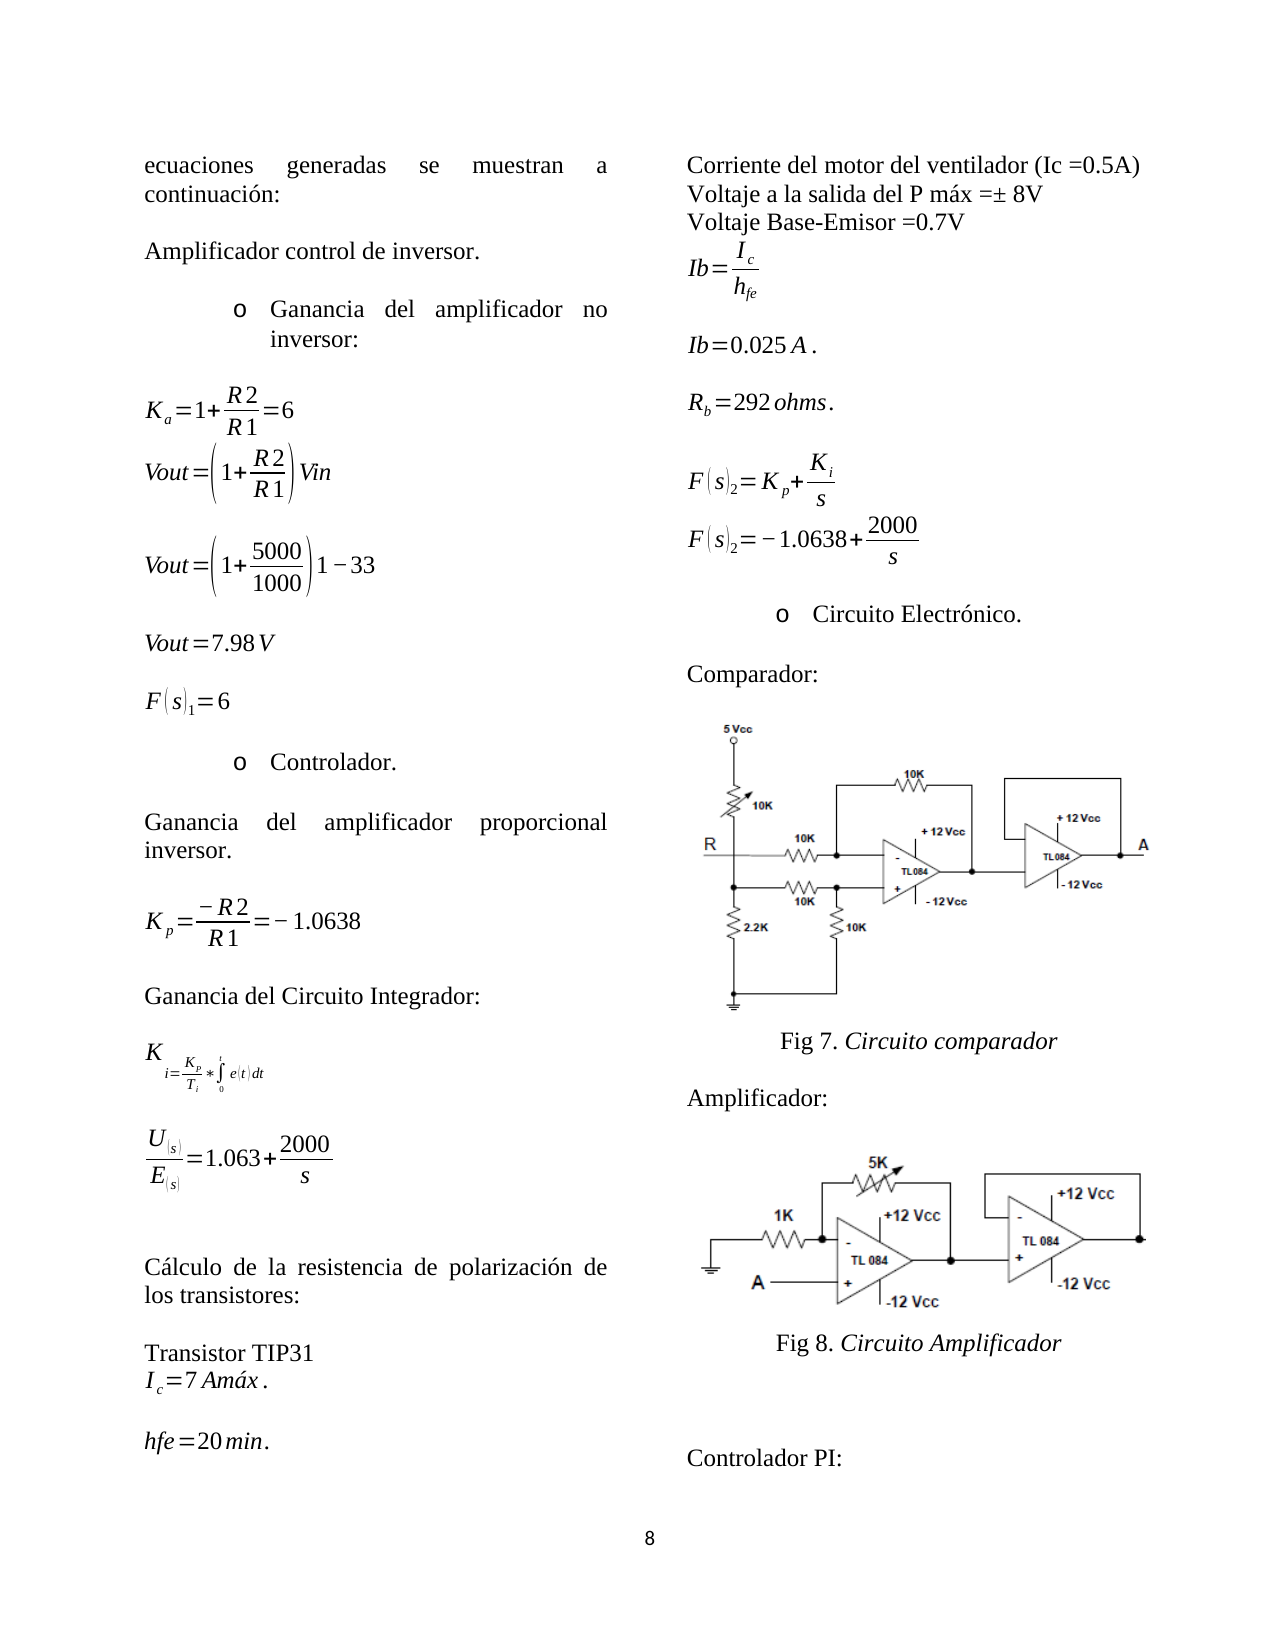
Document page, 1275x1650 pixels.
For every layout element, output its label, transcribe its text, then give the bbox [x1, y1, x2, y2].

text Controlador PI: [687, 1443, 1150, 1472]
text Voltaje a la salida del P máx =± 8V [687, 179, 1150, 207]
text Fig 8. Circuito Amplificador [687, 1328, 1150, 1357]
picture [691, 1140, 1146, 1328]
text Corriente del motor del ventilador (Ic =0.5A) [687, 150, 1150, 179]
text Voltaje Base-Emisor =0.7V [687, 207, 1150, 236]
text Amplificador control de inversor. [144, 236, 608, 265]
list Controlador. [232, 747, 608, 778]
text Transistor TIP31 [144, 1338, 608, 1367]
text Ganancia del Circuito Integrador: [144, 981, 608, 1009]
list Circuito Electrónico. [775, 599, 1150, 630]
text Fig 7. Circuito comparador [687, 1026, 1150, 1054]
text Cálculo de la resistencia de polarización de los transistores: [144, 1252, 608, 1309]
text Ganancia del amplificador proporcional inversor. [144, 807, 608, 864]
picture [686, 716, 1162, 1026]
text Amplificador: [687, 1083, 1150, 1112]
list Ganancia del amplificador no inversor: [232, 294, 608, 353]
text Comparador: [687, 659, 1150, 688]
